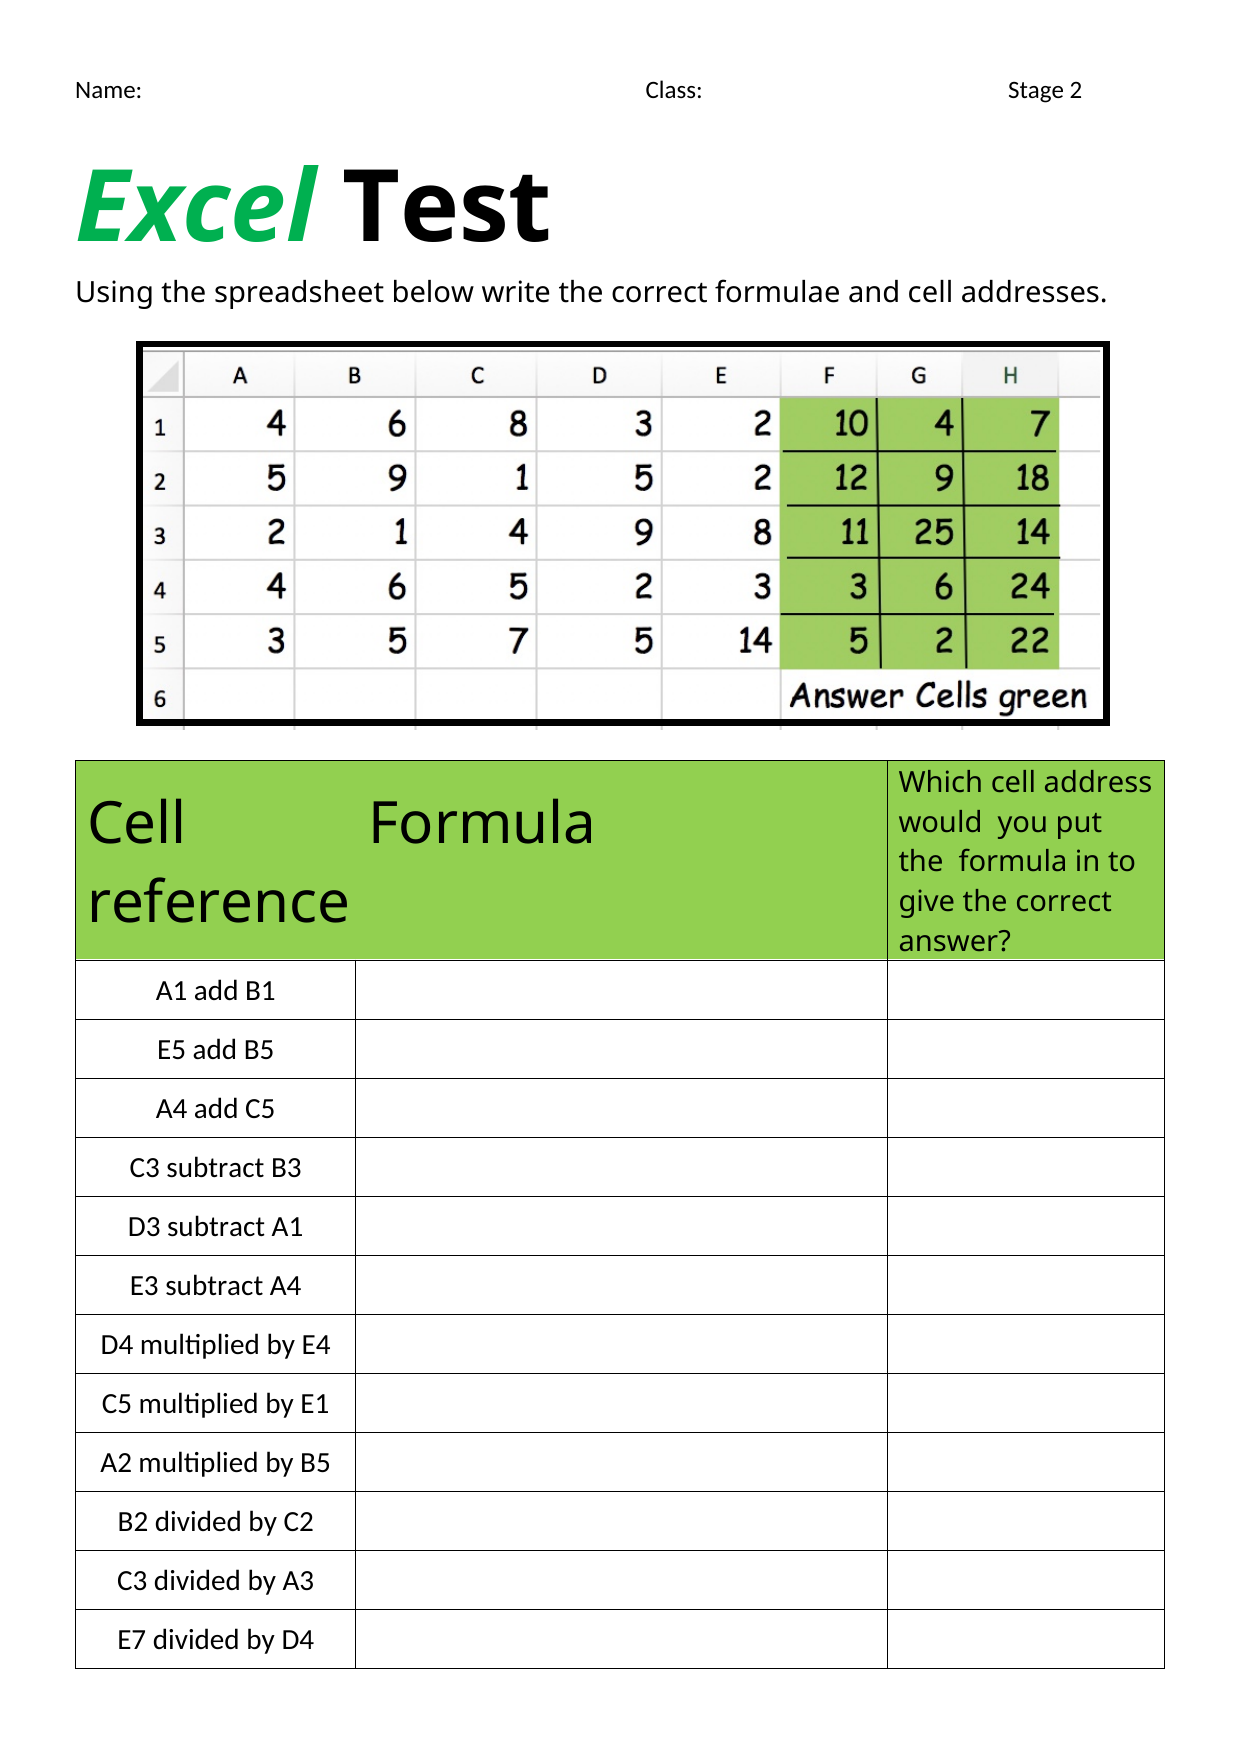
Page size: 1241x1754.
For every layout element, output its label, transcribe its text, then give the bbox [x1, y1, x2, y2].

table_cell [356, 1374, 887, 1432]
table_cell [888, 1492, 1164, 1550]
text Excel Test [75, 135, 1165, 271]
table_cell [888, 1374, 1164, 1432]
table_cell A4 add C5 [76, 1079, 355, 1137]
table_cell [888, 1610, 1164, 1668]
table_cell C5 multiplied by E1 [76, 1374, 355, 1432]
table_cell [356, 1079, 887, 1137]
table_cell E7 divided by D4 [76, 1610, 355, 1668]
table_header Which cell address would you put the formula in to give the correct answer? [888, 761, 1164, 959]
table_cell [356, 961, 887, 1019]
table_cell [356, 1197, 887, 1255]
table_cell C3 divided by A3 [76, 1551, 355, 1609]
table_cell [888, 1197, 1164, 1255]
picture [143, 350, 1101, 719]
table_cell [888, 1079, 1164, 1137]
table_header Cell Formula reference [76, 761, 887, 959]
table_cell [888, 1315, 1164, 1373]
table_cell [356, 1433, 887, 1491]
picture [140, 726, 1101, 730]
table_cell [888, 961, 1164, 1019]
table_cell [356, 1492, 887, 1550]
table_cell [888, 1433, 1164, 1491]
table_cell [356, 1138, 887, 1196]
table_cell [888, 1256, 1164, 1314]
table_cell [356, 1020, 887, 1078]
table_cell C3 subtract B3 [76, 1138, 355, 1196]
table_cell [888, 1138, 1164, 1196]
text Using the spreadsheet below write the correct formulae and cell addresses. [75, 271, 1165, 311]
table_cell A1 add B1 [76, 961, 355, 1019]
table_cell D4 multiplied by E4 [76, 1315, 355, 1373]
table_cell B2 divided by C2 [76, 1492, 355, 1550]
table_cell [356, 1256, 887, 1314]
table_cell [356, 1610, 887, 1668]
table_cell [356, 1551, 887, 1609]
table_cell [888, 1551, 1164, 1609]
table_cell E3 subtract A4 [76, 1256, 355, 1314]
table_cell E5 add B5 [76, 1020, 355, 1078]
table_cell [356, 1315, 887, 1373]
table_cell A2 multiplied by B5 [76, 1433, 355, 1491]
table_cell [888, 1020, 1164, 1078]
table_cell D3 subtract A1 [76, 1197, 355, 1255]
